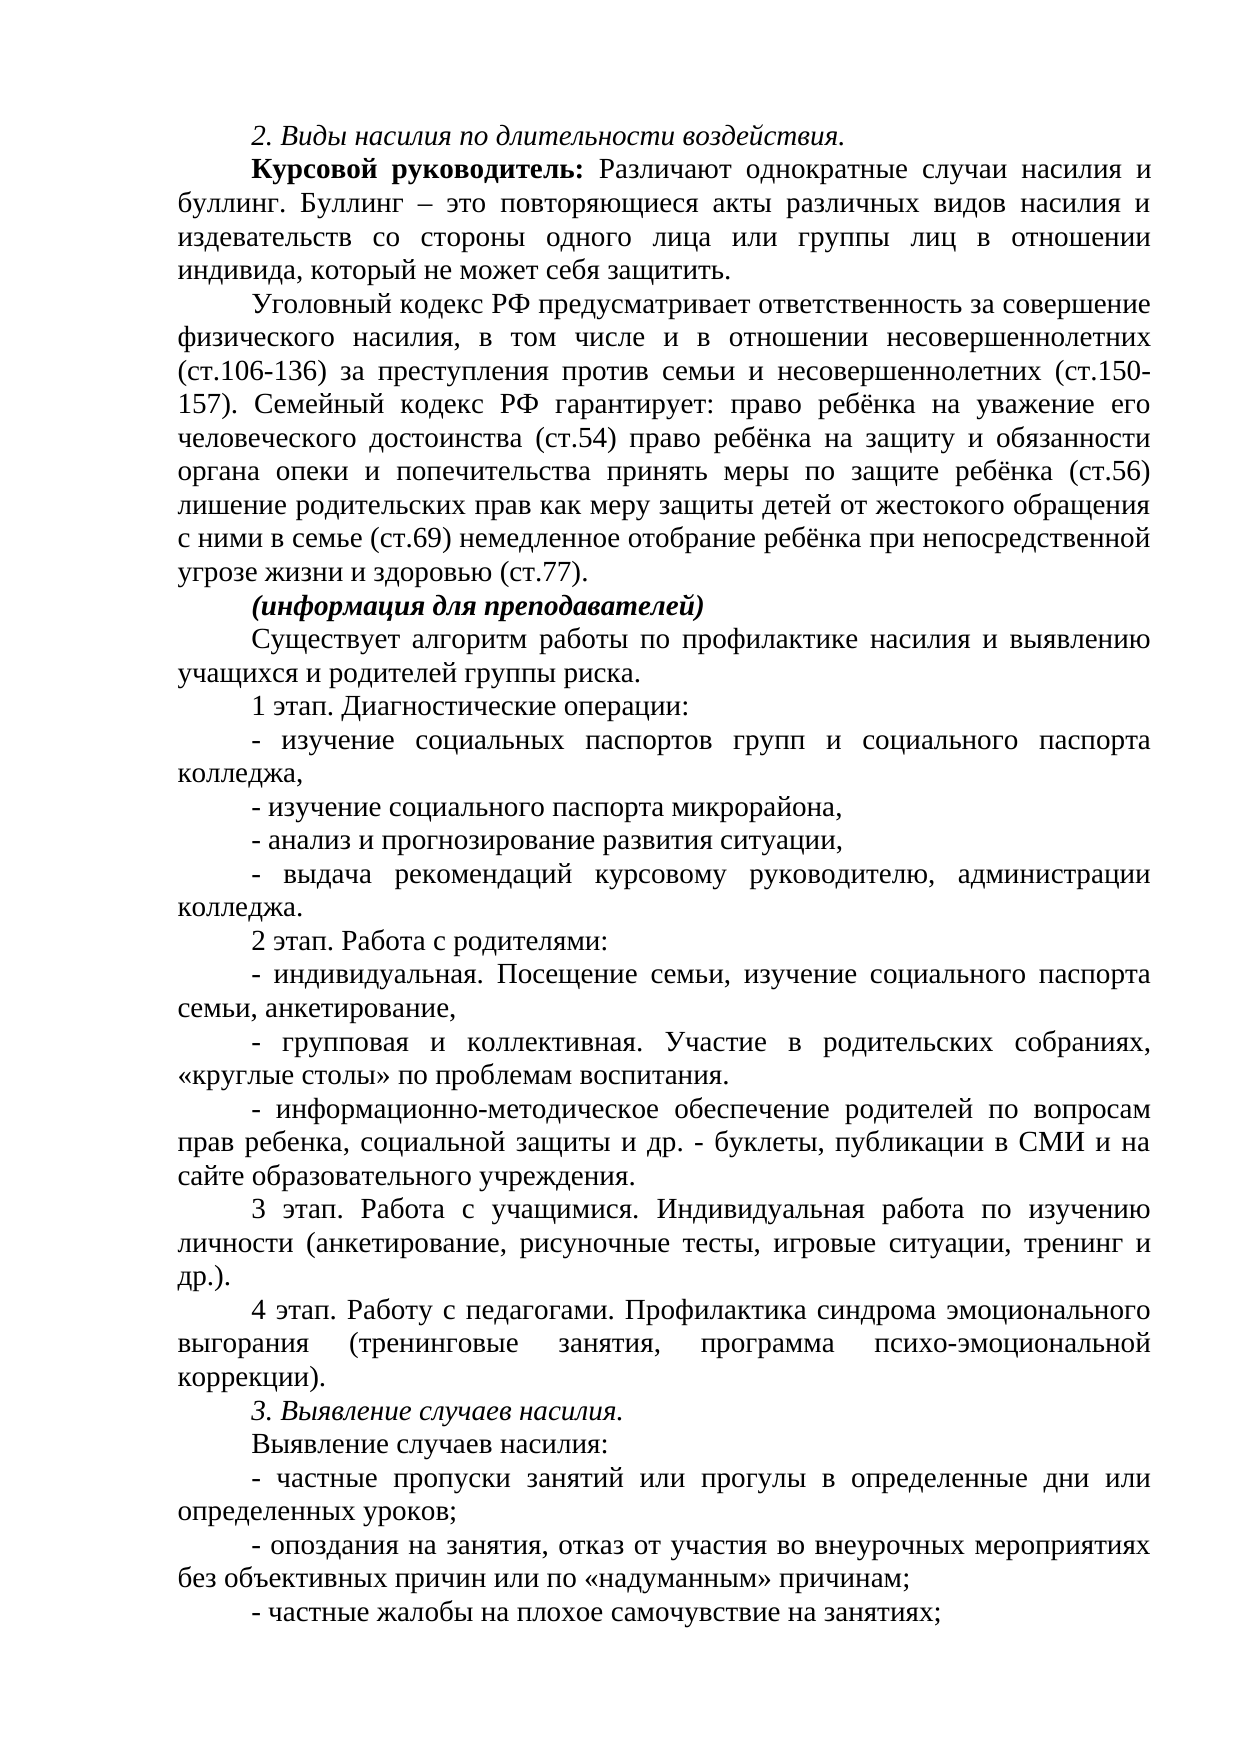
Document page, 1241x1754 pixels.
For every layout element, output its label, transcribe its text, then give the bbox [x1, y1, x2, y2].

text 4 этап. Работу с педагогами. Профилактика синдрома эмоционального выгорания (тренинговые занятия, программа психо-эмоциональной коррекции). [177, 1292, 1152, 1393]
text 3. Выявление случаев насилия. [177, 1393, 1152, 1426]
text - изучение социального паспорта микрорайона, [177, 789, 1152, 822]
text 2. Виды насилия по длительности воздействия. [177, 118, 1152, 152]
text Существует алгоритм работы по профилактике насилия и выявлению учащихся и родителей группы риска. [177, 621, 1152, 688]
text - выдача рекомендаций курсовому руководителю, администрации колледжа. [177, 856, 1152, 923]
text 3 этап. Работа с учащимися. Индивидуальная работа по изучению личности (анкетирование, рисуночные тесты, игровые ситуации, тренинг и др.). [177, 1191, 1152, 1292]
text (информация для преподавателей) [177, 588, 1152, 621]
text - изучение социальных паспортов групп и социального паспорта колледжа, [177, 722, 1152, 789]
text - информационно-методическое обеспечение родителей по вопросам прав ребенка, социальной защиты и др. - буклеты, публикации в СМИ и на сайте образовательного учреждения. [177, 1091, 1152, 1191]
text 1 этап. Диагностические операции: [177, 688, 1152, 722]
text - опоздания на занятия, отказ от участия во внеурочных мероприятиях без объективных причин или по «надуманным» причинам; [177, 1527, 1152, 1594]
text Выявление случаев насилия: [177, 1426, 1152, 1460]
text - анализ и прогнозирование развития ситуации, [177, 822, 1152, 856]
text Уголовный кодекс РФ предусматривает ответственность за совершение физического насилия, в том числе и в отношении несовершеннолетних (ст.106-136) за преступления против семьи и несовершеннолетних (ст.150-157). Семейный кодекс РФ гарантирует: право ребёнка на уважение его человеческого достоинства (ст.54) право ребёнка на защиту и обязанности органа опеки и попечительства принять меры по защите ребёнка (ст.56) лишение родительских прав как меру защиты детей от жестокого обращения с ними в семье (ст.69) немедленное отобрание ребёнка при непосредственной угрозе жизни и здоровью (ст.77). [177, 286, 1152, 588]
text - частные жалобы на плохое самочувствие на занятиях; [177, 1594, 1152, 1627]
text 2 этап. Работа с родителями: [177, 923, 1152, 957]
text - групповая и коллективная. Участие в родительских собраниях, «круглые столы» по проблемам воспитания. [177, 1024, 1152, 1091]
text - индивидуальная. Посещение семьи, изучение социального паспорта семьи, анкетирование, [177, 957, 1152, 1024]
text - частные пропуски занятий или прогулы в определенные дни или определенных уроков; [177, 1460, 1152, 1527]
text Курсовой руководитель: Различают однократные случаи насилия и буллинг. Буллинг – это повторяющиеся акты различных видов насилия и издевательств со стороны одного лица или группы лиц в отношении индивида, который не может себя защитить. [177, 152, 1152, 286]
